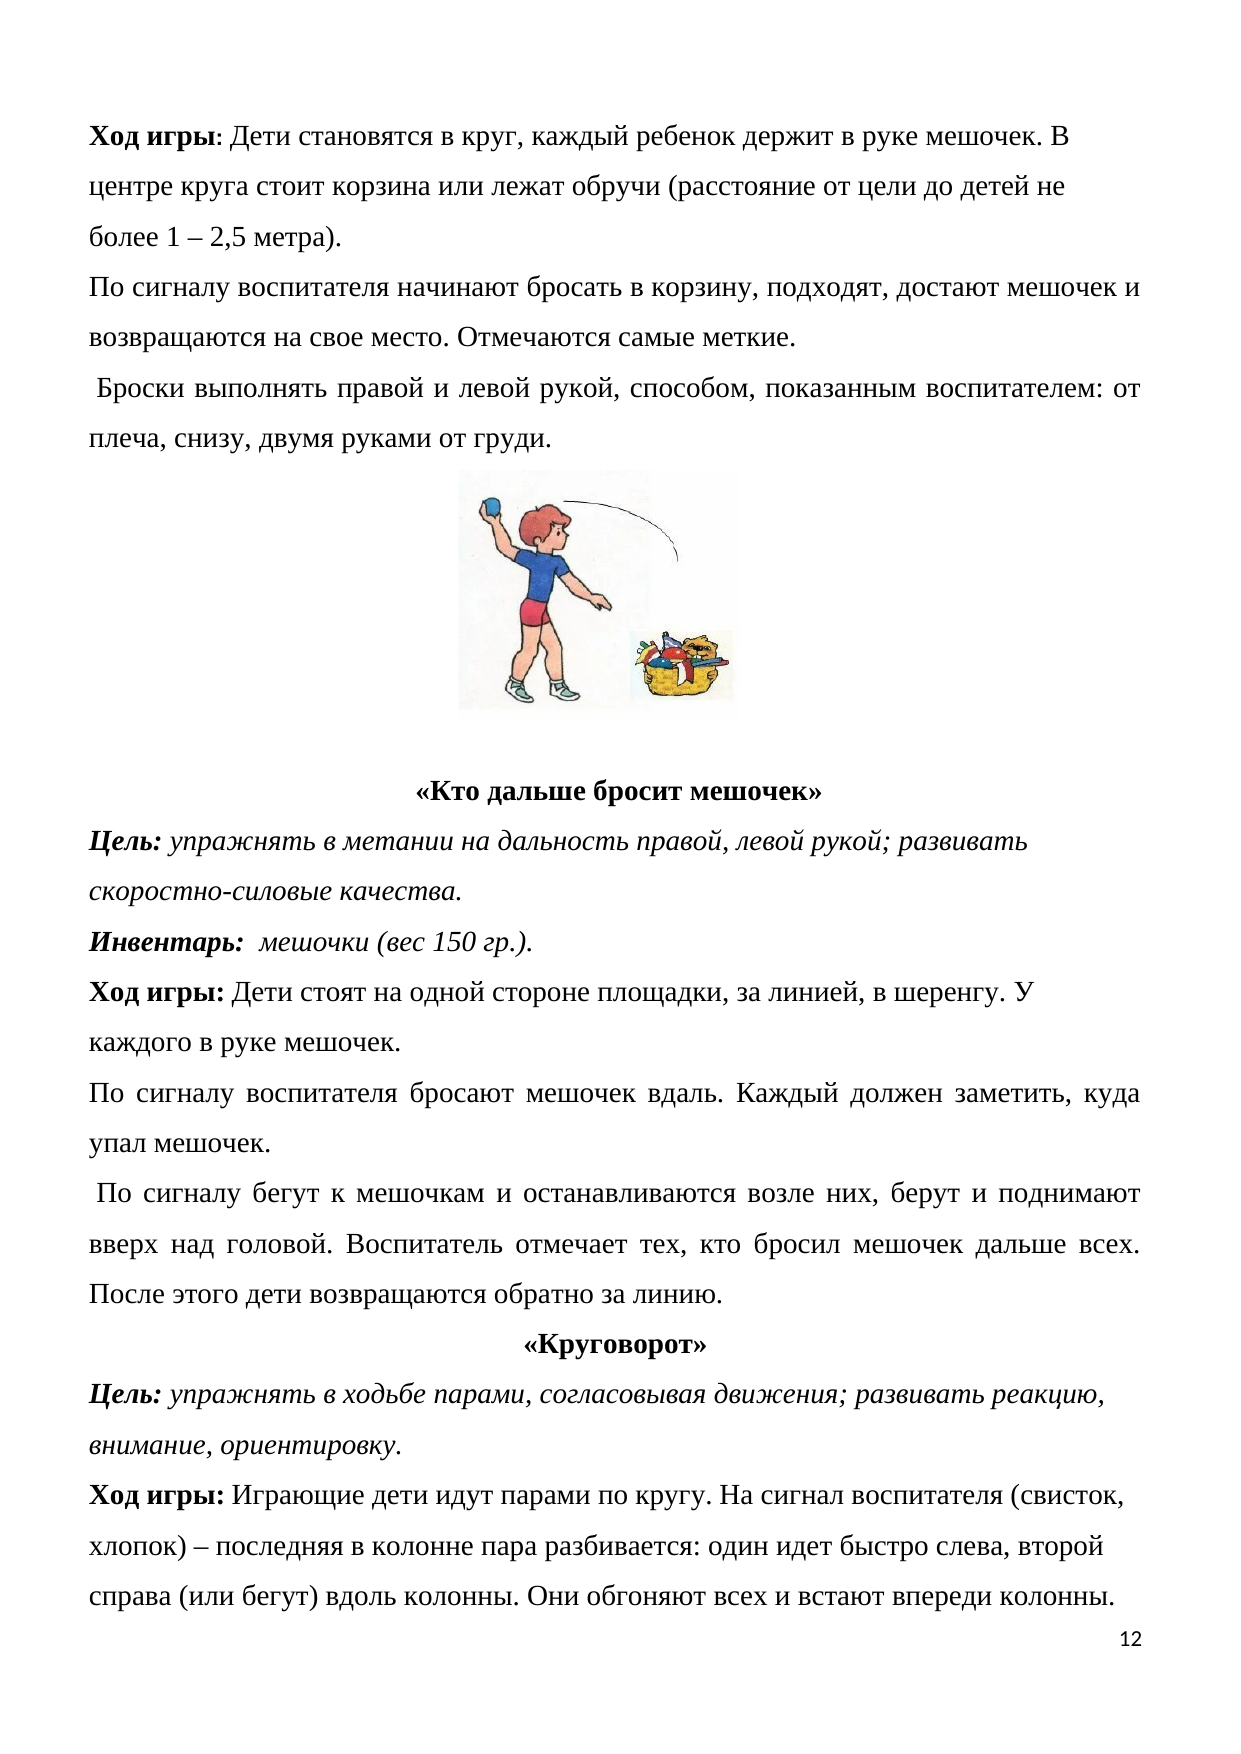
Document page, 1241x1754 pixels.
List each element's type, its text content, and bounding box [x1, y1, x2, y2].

text «Круговорот» [89, 1326, 1142, 1360]
text Ход игры: Дети становятся в круг, каждый ребенок держит в руке мешочек. В центре круга стоит корзина или лежат обручи (расстояние от цели до детей не более 1 – 2,5 метра). [89, 118, 1142, 252]
text Инвентарь: мешочки (вес 150 гр.). [89, 924, 1142, 957]
text Цель: упражнять в метании на дальность правой, левой рукой; развивать скоростно-силовые качества. [89, 823, 1142, 907]
text Ход игры: Дети стоят на одной стороне площадки, за линией, в шеренгу. У каждого в руке мешочек. [89, 974, 1142, 1058]
text Цель: упражнять в ходьбе парами, согласовывая движения; развивать реакцию, внимание, ориентировку. [89, 1377, 1142, 1461]
text Броски выполнять правой и левой рукой, способом, показанным воспитателем: от плеча, снизу, двумя руками от груди. [89, 370, 1142, 453]
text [89, 1477, 1142, 1611]
text По сигналу бегут к мешочкам и останавливаются возле них, берут и поднимают вверх над головой. Воспитатель отмечает тех, кто бросил мешочек дальше всех. После этого дети возвращаются обратно за линию. [89, 1175, 1142, 1309]
text «Кто дальше бросит мешочек» [89, 773, 1142, 806]
text По сигналу воспитателя бросают мешочек вдаль. Каждый должен заметить, куда упал мешочек. [89, 1075, 1142, 1159]
text По сигналу воспитателя начинают бросать в корзину, подходят, достают мешочек и возвращаются на свое место. Отмечаются самые меткие. [89, 269, 1142, 353]
picture [458, 470, 740, 721]
